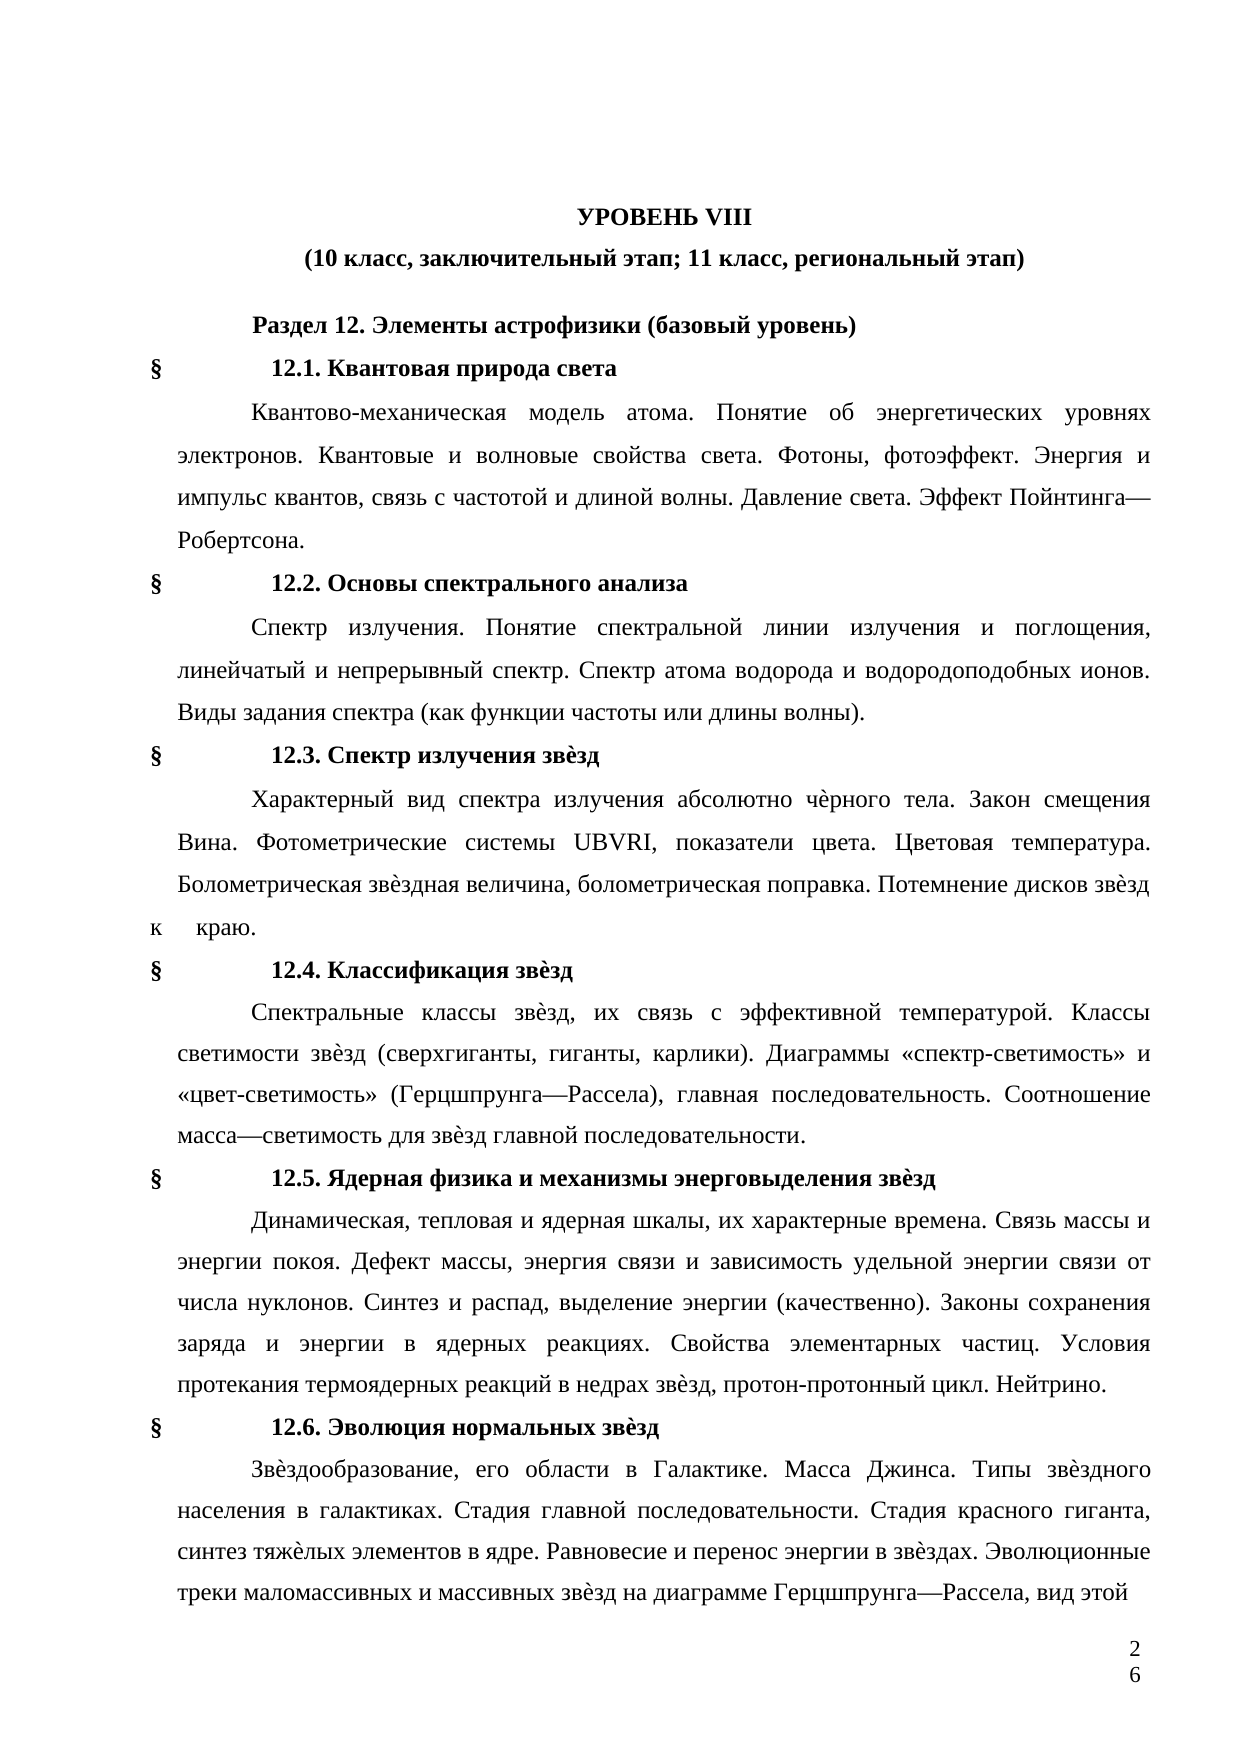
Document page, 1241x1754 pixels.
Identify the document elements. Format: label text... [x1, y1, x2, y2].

text Раздел 12. Элементы астрофизики (базовый уровень) [252, 310, 1152, 339]
list 12.3. Спектр излучения звѐзд [150, 740, 1152, 769]
text Звѐздообразование, его области в Галактике. Масса Джинса. Типы звѐздного населения в галактиках. Стадия главной последовательности. Стадия красного гиганта, синтез тяжѐлых элементов в ядре. Равновесие и перенос энергии в звѐздах. Эволюционные треки маломассивных и массивных звѐзд на диаграмме Герцшпрунга—Рассела, вид этой [177, 1454, 1152, 1606]
text 26 [1129, 1635, 1152, 1688]
text УРОВЕНЬ VIII [150, 202, 1179, 231]
text Квантово-механическая модель атома. Понятие об энергетических уровнях электронов. Квантовые и волновые свойства света. Фотоны, фотоэффект. Энергия и импульс квантов, связь с частотой и длиной волны. Давление света. Эффект Пойнтинга— Робертсона. [177, 397, 1152, 553]
list 12.2. Основы спектрального анализа [150, 568, 1152, 597]
list краю. [150, 912, 1152, 940]
text Динамическая, тепловая и ядерная шкалы, их характерные времена. Связь массы и энергии покоя. Дефект массы, энергия связи и зависимость удельной энергии связи от числа нуклонов. Синтез и распад, выделение энергии (качественно). Законы сохранения заряда и энергии в ядерных реакциях. Свойства элементарных частиц. Условия протекания термоядерных реакций в недрах звѐзд, протон-протонный цикл. Нейтрино. [177, 1205, 1152, 1398]
text (10 класс, заключительный этап; 11 класс, региональный этап) [150, 243, 1179, 272]
text Спектральные классы звѐзд, их связь с эффективной температурой. Классы светимости звѐзд (сверхгиганты, гиганты, карлики). Диаграммы «спектр-светимость» и «цвет-светимость» (Герцшпрунга—Рассела), главная последовательность. Соотношение масса—светимость для звѐзд главной последовательности. [177, 997, 1152, 1149]
text Характерный вид спектра излучения абсолютно чѐрного тела. Закон смещения Вина. Фотометрические системы UBVRI, показатели цвета. Цветовая температура. Болометрическая звѐздная величина, болометрическая поправка. Потемнение дисков звѐзд [177, 784, 1152, 897]
text Спектр излучения. Понятие спектральной линии излучения и поглощения, линейчатый и непрерывный спектр. Спектр атома водорода и водородоподобных ионов. Виды задания спектра (как функции частоты или длины волны). [177, 612, 1152, 726]
list 12.5. Ядерная физика и механизмы энерговыделения звѐзд [150, 1163, 1152, 1192]
list 12.6. Эволюция нормальных звѐзд [150, 1412, 1152, 1440]
list 12.4. Классификация звѐзд [150, 955, 1152, 984]
list 12.1. Квантовая природа света [150, 353, 1152, 382]
